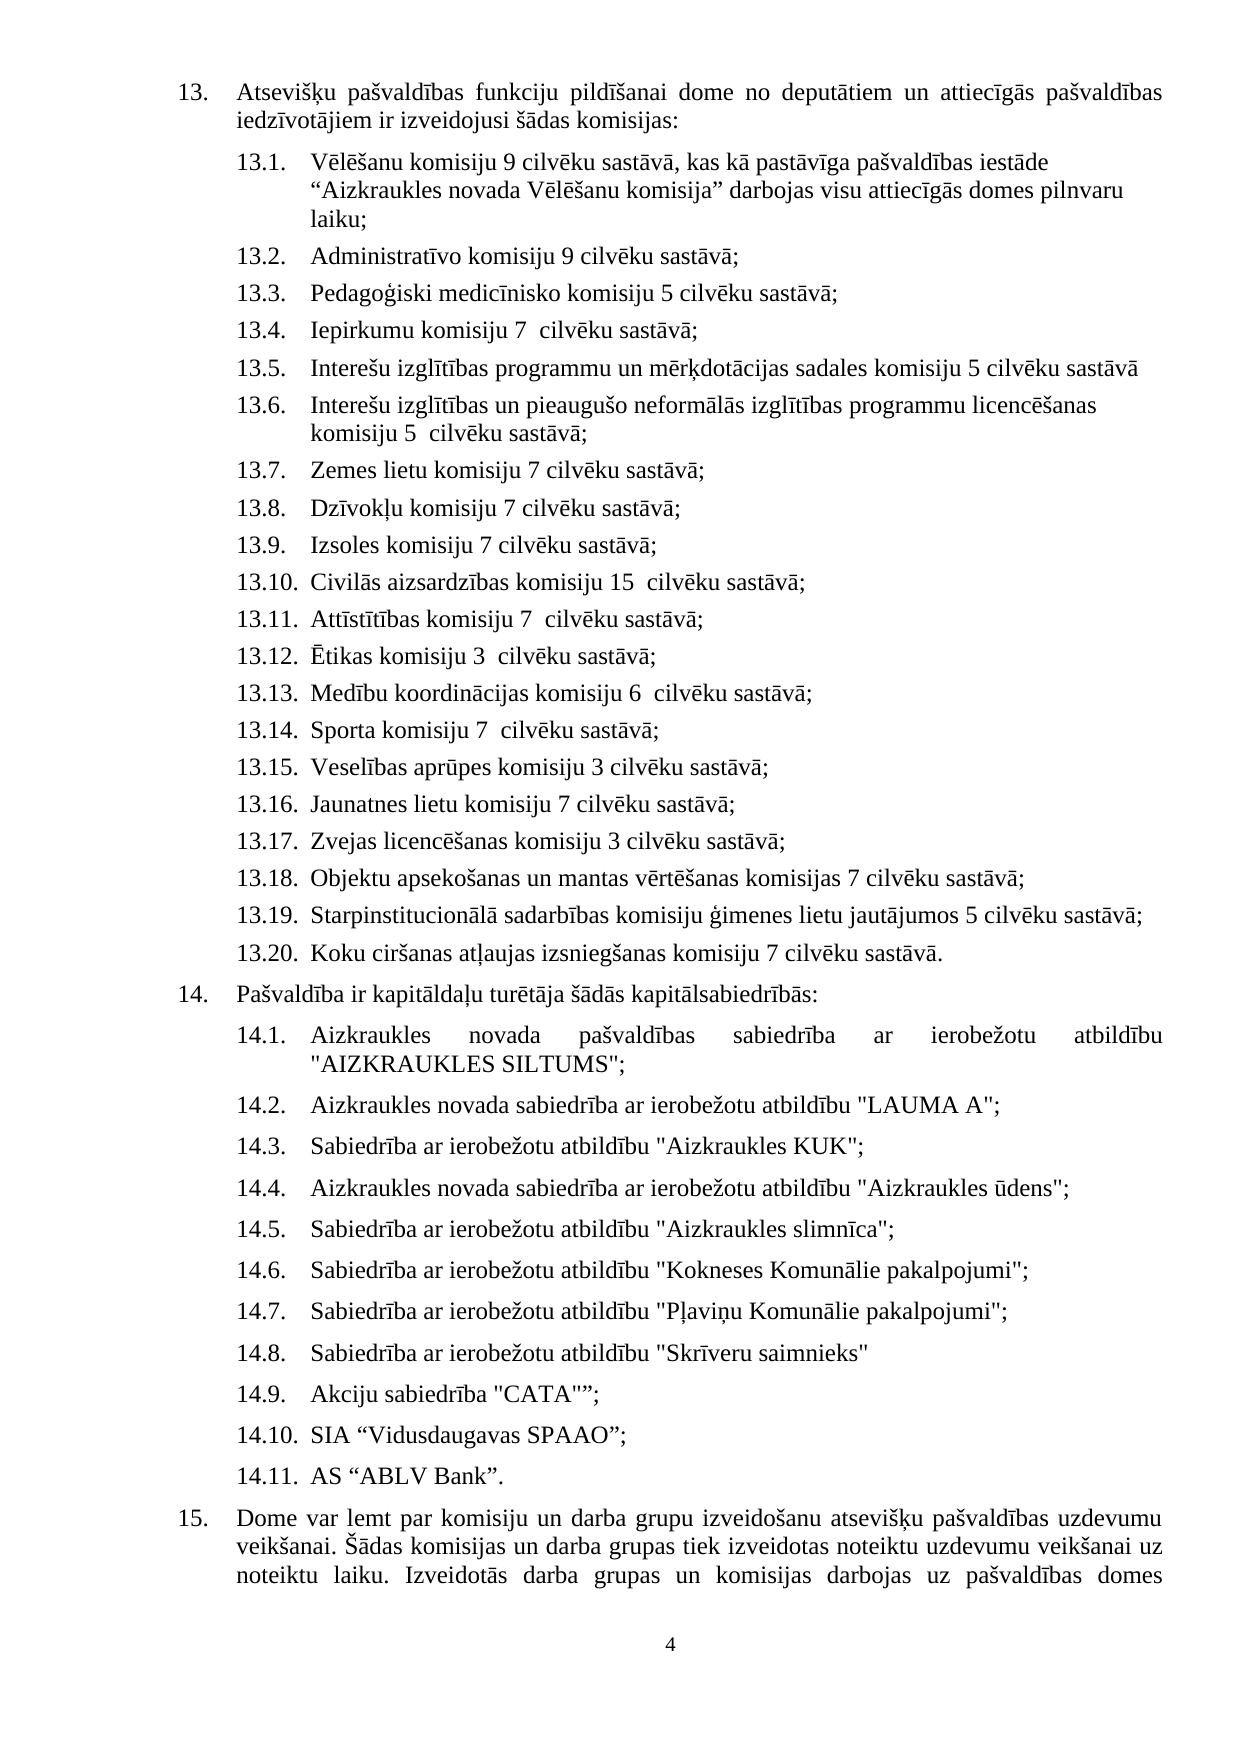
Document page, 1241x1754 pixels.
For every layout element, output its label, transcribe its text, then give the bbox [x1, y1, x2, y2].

list Sabiedrība ar ierobežotu atbildību "Aizkraukles slimnīca"; [236, 1214, 1163, 1243]
list Sabiedrība ar ierobežotu atbildību "Skrīveru saimnieks" [236, 1338, 1163, 1366]
list Pašvaldība ir kapitāldaļu turētāja šādās kapitālsabiedrībās: [177, 979, 1163, 1008]
list Atsevišķu pašvaldības funkciju pildīšanai dome no deputātiem un attiecīgās pašvaldības iedzīvotājiem ir izveidojusi šādas komisijas: [177, 77, 1163, 134]
list Pedagoģiski medicīnisko komisiju 5 cilvēku sastāvā; [236, 278, 1163, 307]
list Ētikas komisiju 3 cilvēku sastāvā; [236, 641, 1163, 670]
list Civilās aizsardzības komisiju 15 cilvēku sastāvā; [236, 567, 1163, 596]
list Iepirkumu komisiju 7 cilvēku sastāvā; [236, 316, 1163, 344]
list Dzīvokļu komisiju 7 cilvēku sastāvā; [236, 493, 1163, 521]
list Interešu izglītības un pieaugušo neformālās izglītības programmu licencēšanas komisiju 5 cilvēku sastāvā; [236, 390, 1163, 447]
list Akciju sabiedrība "CATA"”; [236, 1379, 1163, 1408]
list Objektu apsekošanas un mantas vērtēšanas komisijas 7 cilvēku sastāvā; [236, 863, 1163, 892]
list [177, 1503, 1163, 1589]
list SIA “Vidusdaugavas SPAAO”; [236, 1420, 1163, 1449]
list Zemes lietu komisiju 7 cilvēku sastāvā; [236, 456, 1163, 484]
list Medību koordinācijas komisiju 6 cilvēku sastāvā; [236, 678, 1163, 707]
list Sabiedrība ar ierobežotu atbildību "Aizkraukles KUK"; [236, 1131, 1163, 1160]
list Aizkraukles novada sabiedrība ar ierobežotu atbildību "Aizkraukles ūdens"; [236, 1173, 1163, 1201]
list Jaunatnes lietu komisiju 7 cilvēku sastāvā; [236, 789, 1163, 818]
list AS “ABLV Bank”. [236, 1461, 1163, 1490]
list Vēlēšanu komisiju 9 cilvēku sastāvā, kas kā pastāvīga pašvaldības iestāde “Aizkraukles novada Vēlēšanu komisija” darbojas visu attiecīgās domes pilnvaru laiku; [236, 147, 1163, 233]
list Izsoles komisiju 7 cilvēku sastāvā; [236, 530, 1163, 558]
list Attīstītības komisiju 7 cilvēku sastāvā; [236, 604, 1163, 633]
list Koku ciršanas atļaujas izsniegšanas komisiju 7 cilvēku sastāvā. [236, 938, 1163, 966]
list Aizkraukles novada pašvaldības sabiedrība ar ierobežotu atbildību "AIZKRAUKLES SILTUMS"; [236, 1020, 1163, 1078]
list Aizkraukles novada sabiedrība ar ierobežotu atbildību "LAUMA A"; [236, 1090, 1163, 1119]
list Administratīvo komisiju 9 cilvēku sastāvā; [236, 241, 1163, 270]
list Sporta komisiju 7 cilvēku sastāvā; [236, 715, 1163, 744]
list Sabiedrība ar ierobežotu atbildību "Pļaviņu Komunālie pakalpojumi"; [236, 1296, 1163, 1325]
list Zvejas licencēšanas komisiju 3 cilvēku sastāvā; [236, 826, 1163, 855]
list Starpinstitucionālā sadarbības komisiju ģimenes lietu jautājumos 5 cilvēku sastāvā; [236, 901, 1163, 929]
list Interešu izglītības programmu un mērķdotācijas sadales komisiju 5 cilvēku sastāvā [236, 353, 1163, 381]
list Veselības aprūpes komisiju 3 cilvēku sastāvā; [236, 752, 1163, 781]
list Sabiedrība ar ierobežotu atbildību "Kokneses Komunālie pakalpojumi"; [236, 1255, 1163, 1284]
